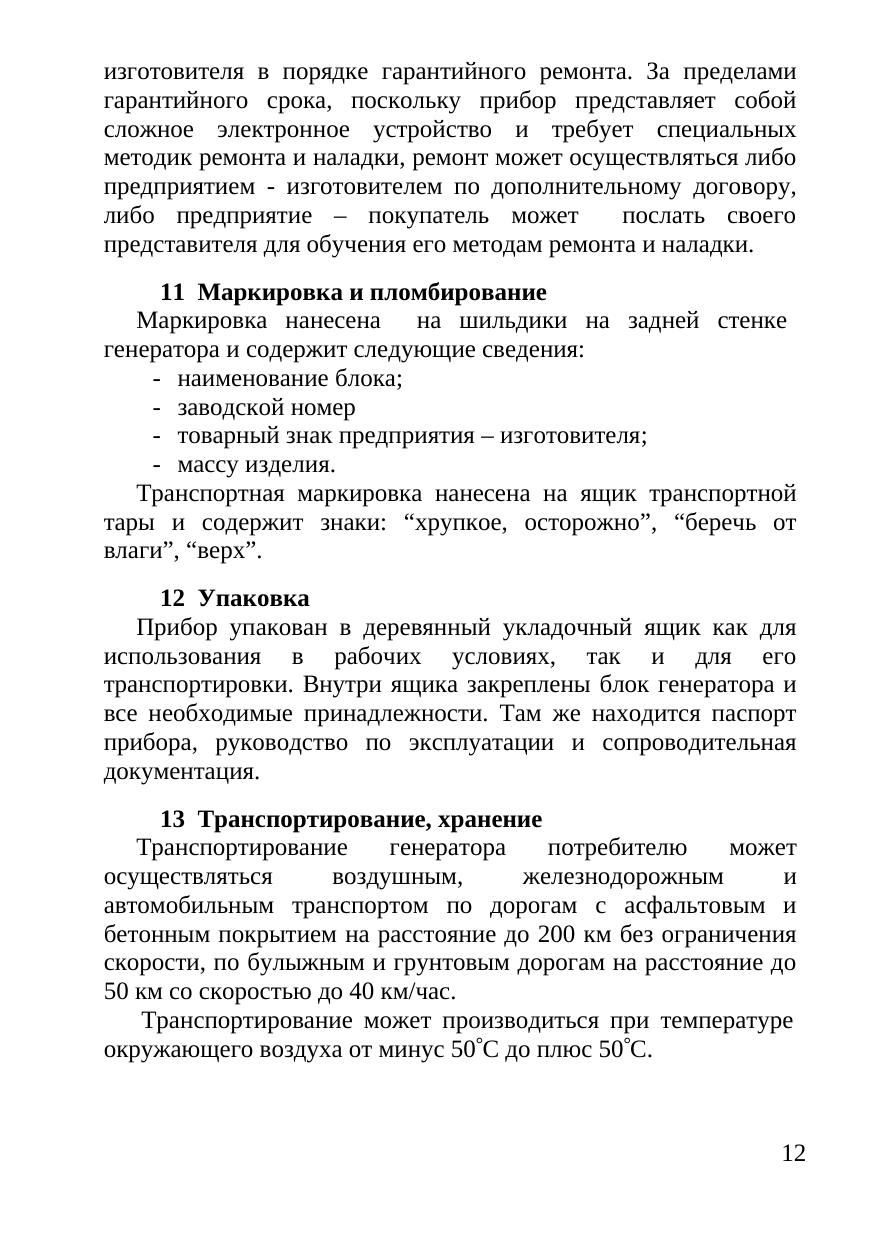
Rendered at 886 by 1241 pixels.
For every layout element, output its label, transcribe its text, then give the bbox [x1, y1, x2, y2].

text Транспортирование генератора потребителю может осуществляться воздушным, железнодорожным и автомобильным транспортом по дорогам с асфальтовым и бетонным покрытием на расстояние до без ограничения скорости, по булыжным и грунтовым дорогам на расстояние до со скоростью до 40 км/час. [103, 832, 797, 1005]
text 13 Транспортирование, хранение [160, 804, 797, 832]
text Маркировка нанесена на шильдики на задней стенке генератора и содержит следующие сведения: [103, 305, 787, 363]
text 11 Маркировка и пломбирование [103, 277, 806, 305]
list товарный знак предприятия – изготовителя; [120, 420, 787, 449]
list наименование блока; [120, 363, 787, 392]
list заводской номер [120, 392, 787, 420]
text 12 Упаковка [133, 583, 797, 612]
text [103, 56, 797, 257]
text Транспортная маркировка нанесена на ящик транспортной тары и содержит знаки: “хрупкое, осторожно”, “беречь от влаги”, “верх”. [103, 478, 797, 564]
list массу изделия. [120, 449, 787, 478]
text Транспортирование может производиться при температуре окружающего воздуха от минус 50С до плюс 50С. [103, 1005, 794, 1062]
text Прибор упакован в деревянный укладочный ящик как для использования в рабочих условиях, так и для его транспортировки. Внутри ящика закреплены блок генератора и все необходимые принадлежности. Там же находится паспорт прибора, руководство по эксплуатации и сопроводительная документация. [103, 612, 797, 784]
